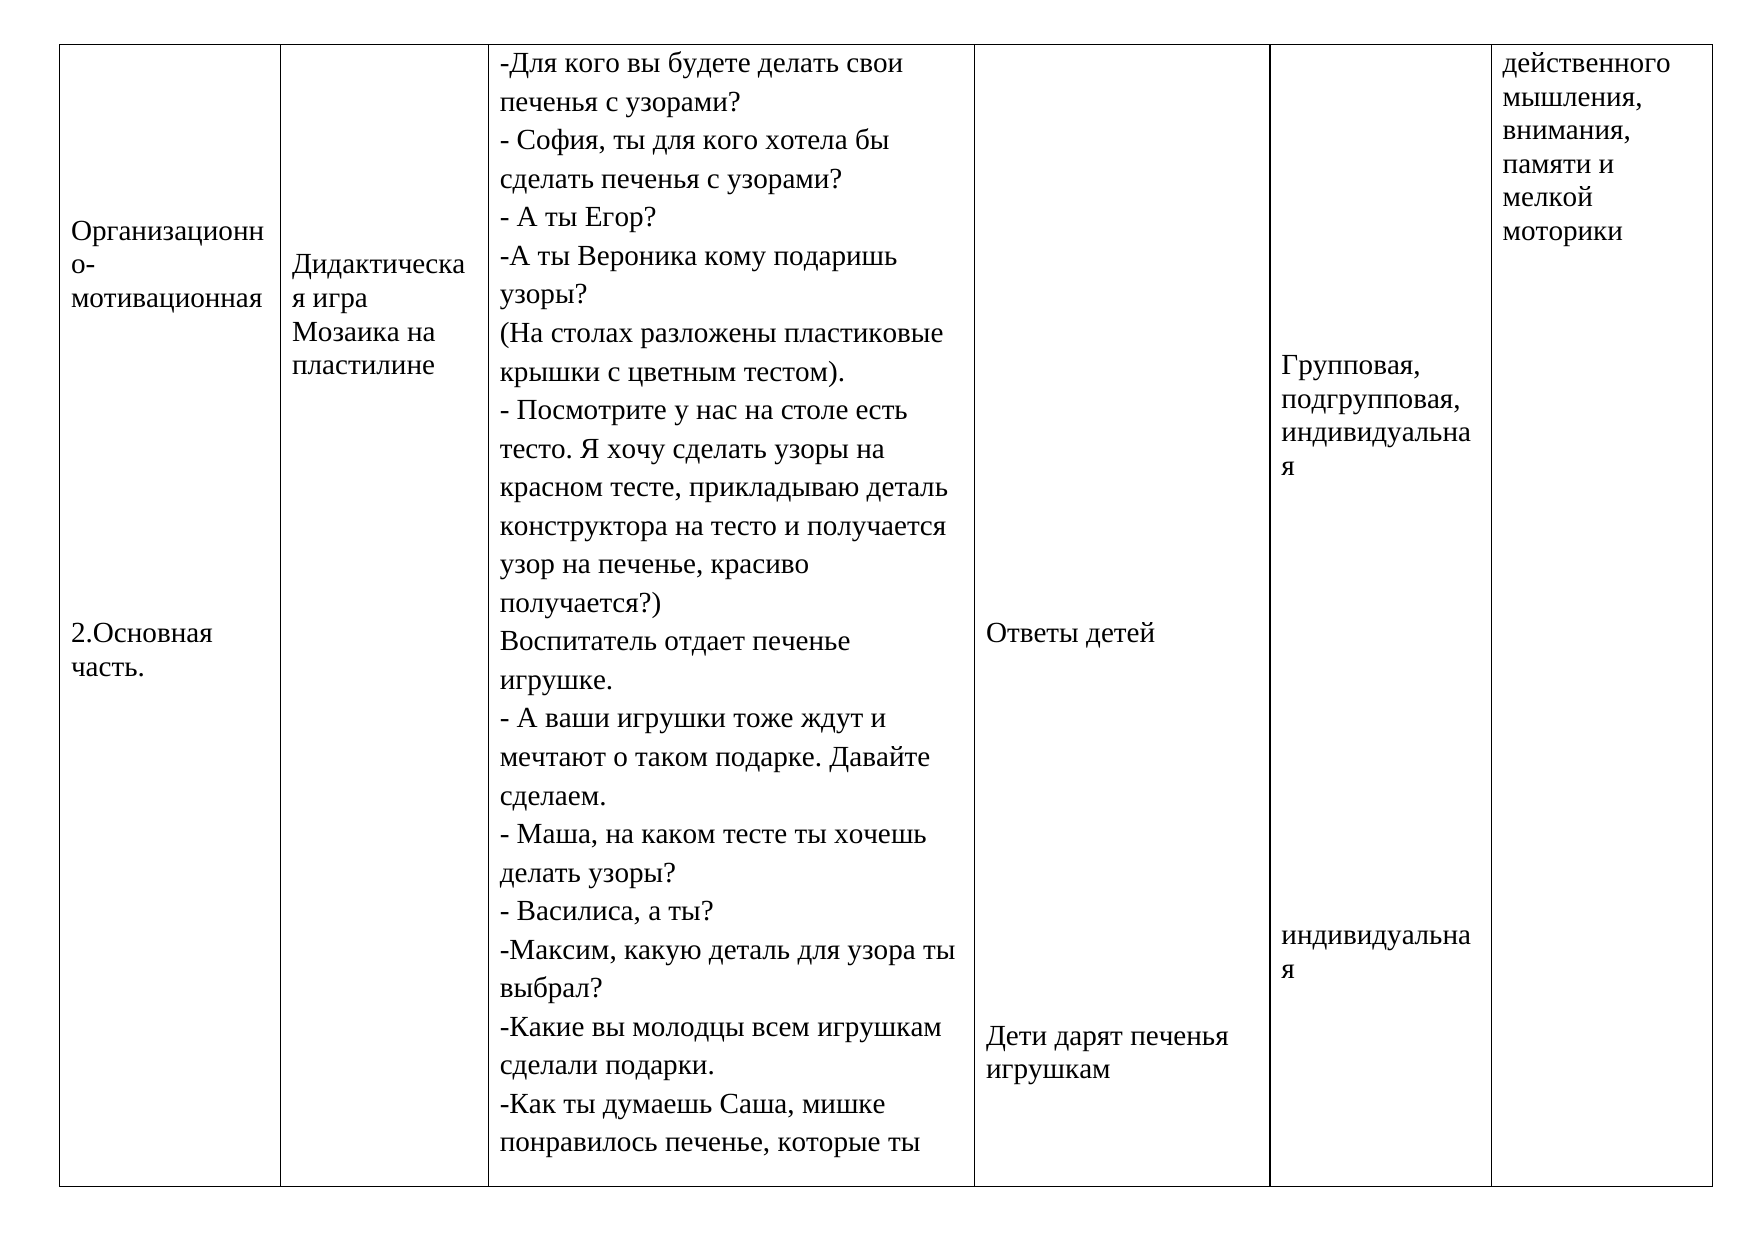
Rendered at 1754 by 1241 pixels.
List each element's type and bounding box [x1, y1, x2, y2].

table_cell [1492, 45, 1712, 1186]
table_cell [489, 45, 974, 1186]
table_cell [1271, 45, 1491, 1186]
table_cell [60, 45, 280, 1186]
table_cell [281, 45, 488, 1186]
table_cell [975, 45, 1269, 1186]
